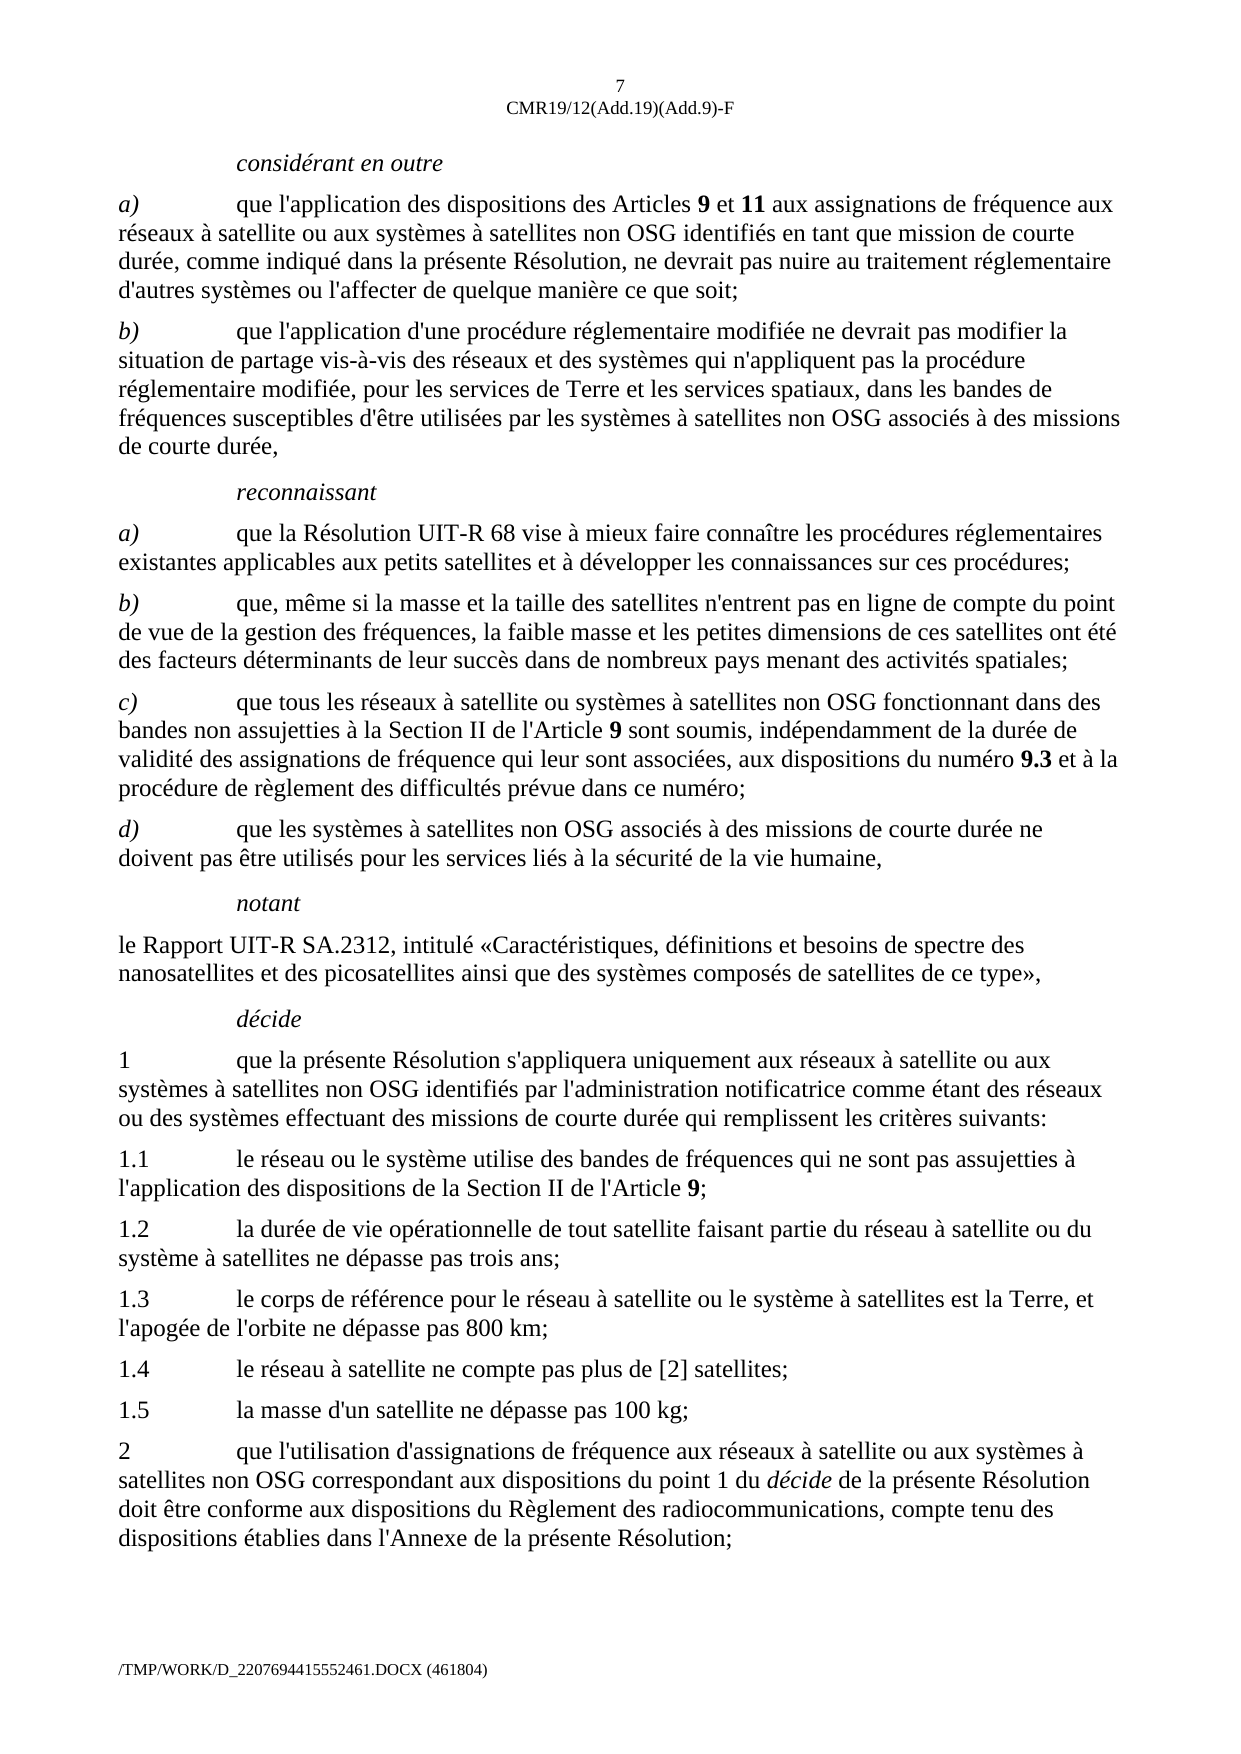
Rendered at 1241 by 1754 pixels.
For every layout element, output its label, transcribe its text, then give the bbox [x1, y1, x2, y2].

text décide [236, 1004, 1122, 1033]
text notant [236, 888, 1122, 917]
text b) que, même si la masse et la taille des satellites n'entrent pas en ligne de compte du point de vue de la gestion des fréquences, la faible masse et les petites dimensions de ces satellites ont été des facteurs déterminants de leur succès dans de nombreux pays menant des activités spatiales; [118, 588, 1122, 674]
text considérant en outre [236, 148, 1122, 176]
text a) que la Résolution UIT-R 68 vise à mieux faire connaître les procédures réglementaires existantes applicables aux petits satellites et à développer les connaissances sur ces procédures; [118, 518, 1122, 576]
text 1.2 la durée de vie opérationnelle de tout satellite faisant partie du réseau à satellite ou du système à satellites ne dépasse pas trois ans; [118, 1214, 1122, 1271]
text c) que tous les réseaux à satellite ou systèmes à satellites non OSG fonctionnant dans des bandes non assujetties à la Section II de l'Article 9 sont soumis, indépendamment de la durée de validité des assignations de fréquence qui leur sont associées, aux dispositions du numéro 9.3 et à la procédure de règlement des difficultés prévue dans ce numéro; [118, 687, 1122, 802]
text 1.1 le réseau ou le système utilise des bandes de fréquences qui ne sont pas assujetties à l'application des dispositions de la Section II de l'Article 9; [118, 1144, 1122, 1201]
text 1.3 le corps de référence pour le réseau à satellite ou le système à satellites est la Terre, et l'apogée de l'orbite ne dépasse pas 800 km; [118, 1284, 1122, 1341]
text 1 que la présente Résolution s'appliquera uniquement aux réseaux à satellite ou aux systèmes à satellites non OSG identifiés par l'administration notificatrice comme étant des réseaux ou des systèmes effectuant des missions de courte durée qui remplissent les critères suivants: [118, 1045, 1122, 1131]
text 1.4 le réseau à satellite ne compte pas plus de [2] satellites; [118, 1354, 1122, 1383]
text a) que l'application des dispositions des Articles 9 et 11 aux assignations de fréquence aux réseaux à satellite ou aux systèmes à satellites non OSG identifiés en tant que mission de courte durée, comme indiqué dans la présente Résolution, ne devrait pas nuire au traitement réglementaire d'autres systèmes ou l'affecter de quelque manière ce que soit; [118, 189, 1122, 304]
text reconnaissant [236, 477, 1122, 506]
text d) que les systèmes à satellites non OSG associés à des missions de courte durée ne doivent pas être utilisés pour les services liés à la sécurité de la vie humaine, [118, 814, 1122, 872]
text 2 que l'utilisation d'assignations de fréquence aux réseaux à satellite ou aux systèmes à satellites non OSG correspondant aux dispositions du point 1 du décide de la présente Résolution doit être conforme aux dispositions du Règlement des radiocommunications, compte tenu des dispositions établies dans l'Annexe de la présente Résolution; [118, 1436, 1122, 1551]
text b) que l'application d'une procédure réglementaire modifiée ne devrait pas modifier la situation de partage vis-à-vis des réseaux et des systèmes qui n'appliquent pas la procédure réglementaire modifiée, pour les services de Terre et les services spatiaux, dans les bandes de fréquences susceptibles d'être utilisées par les systèmes à satellites non OSG associés à des missions de courte durée, [118, 316, 1122, 460]
text le Rapport UIT-R SA.2312, intitulé «Caractéristiques, définitions et besoins de spectre des nanosatellites et des picosatellites ainsi que des systèmes composés de satellites de ce type», [118, 930, 1122, 987]
text 1.5 la masse d'un satellite ne dépasse pas 100 kg; [118, 1395, 1122, 1424]
